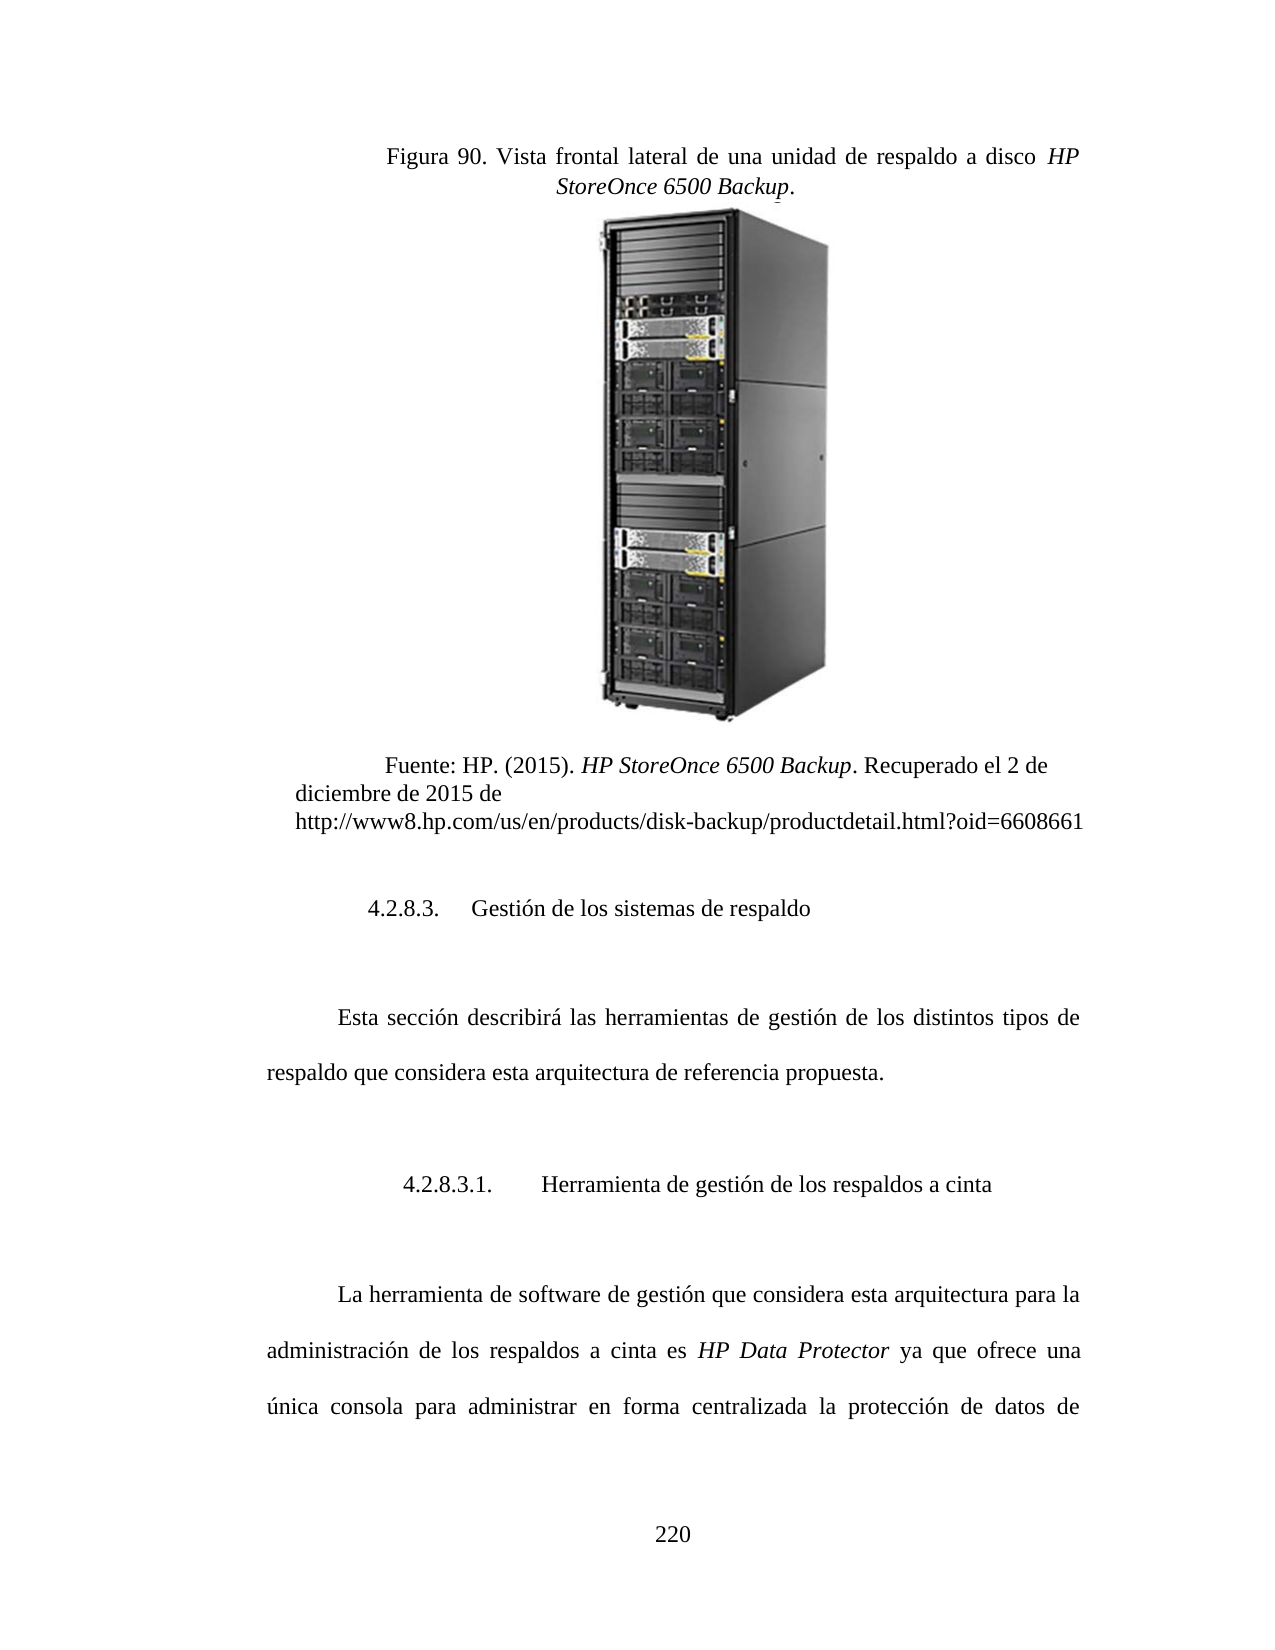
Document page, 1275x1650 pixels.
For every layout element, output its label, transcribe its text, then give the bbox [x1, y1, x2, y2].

subtitle Figura 90. Vista frontal lateral de una unidad de respaldo a disco HP StoreOnce 6500 Backup. [386, 142, 1081, 199]
text 4.2.8.3.1. Herramienta de gestión de los respaldos a cinta [266, 1170, 1116, 1198]
text 4.2.8.3. Gestión de los sistemas de respaldo [266, 894, 1116, 921]
picture [364, 202, 1063, 727]
text Fuente: HP. (2015). HP StoreOnce 6500 Backup. Recuperado el 2 de diciembre de 2015 de http://www8.hp.com/us/en/products/disk-backup/productdetail.html?oid=6608661 [295, 751, 1092, 835]
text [267, 1280, 1081, 1419]
text Esta sección describirá las herramientas de gestión de los distintos tipos de respaldo que considera esta arquitectura de referencia propuesta. [267, 1003, 1081, 1085]
